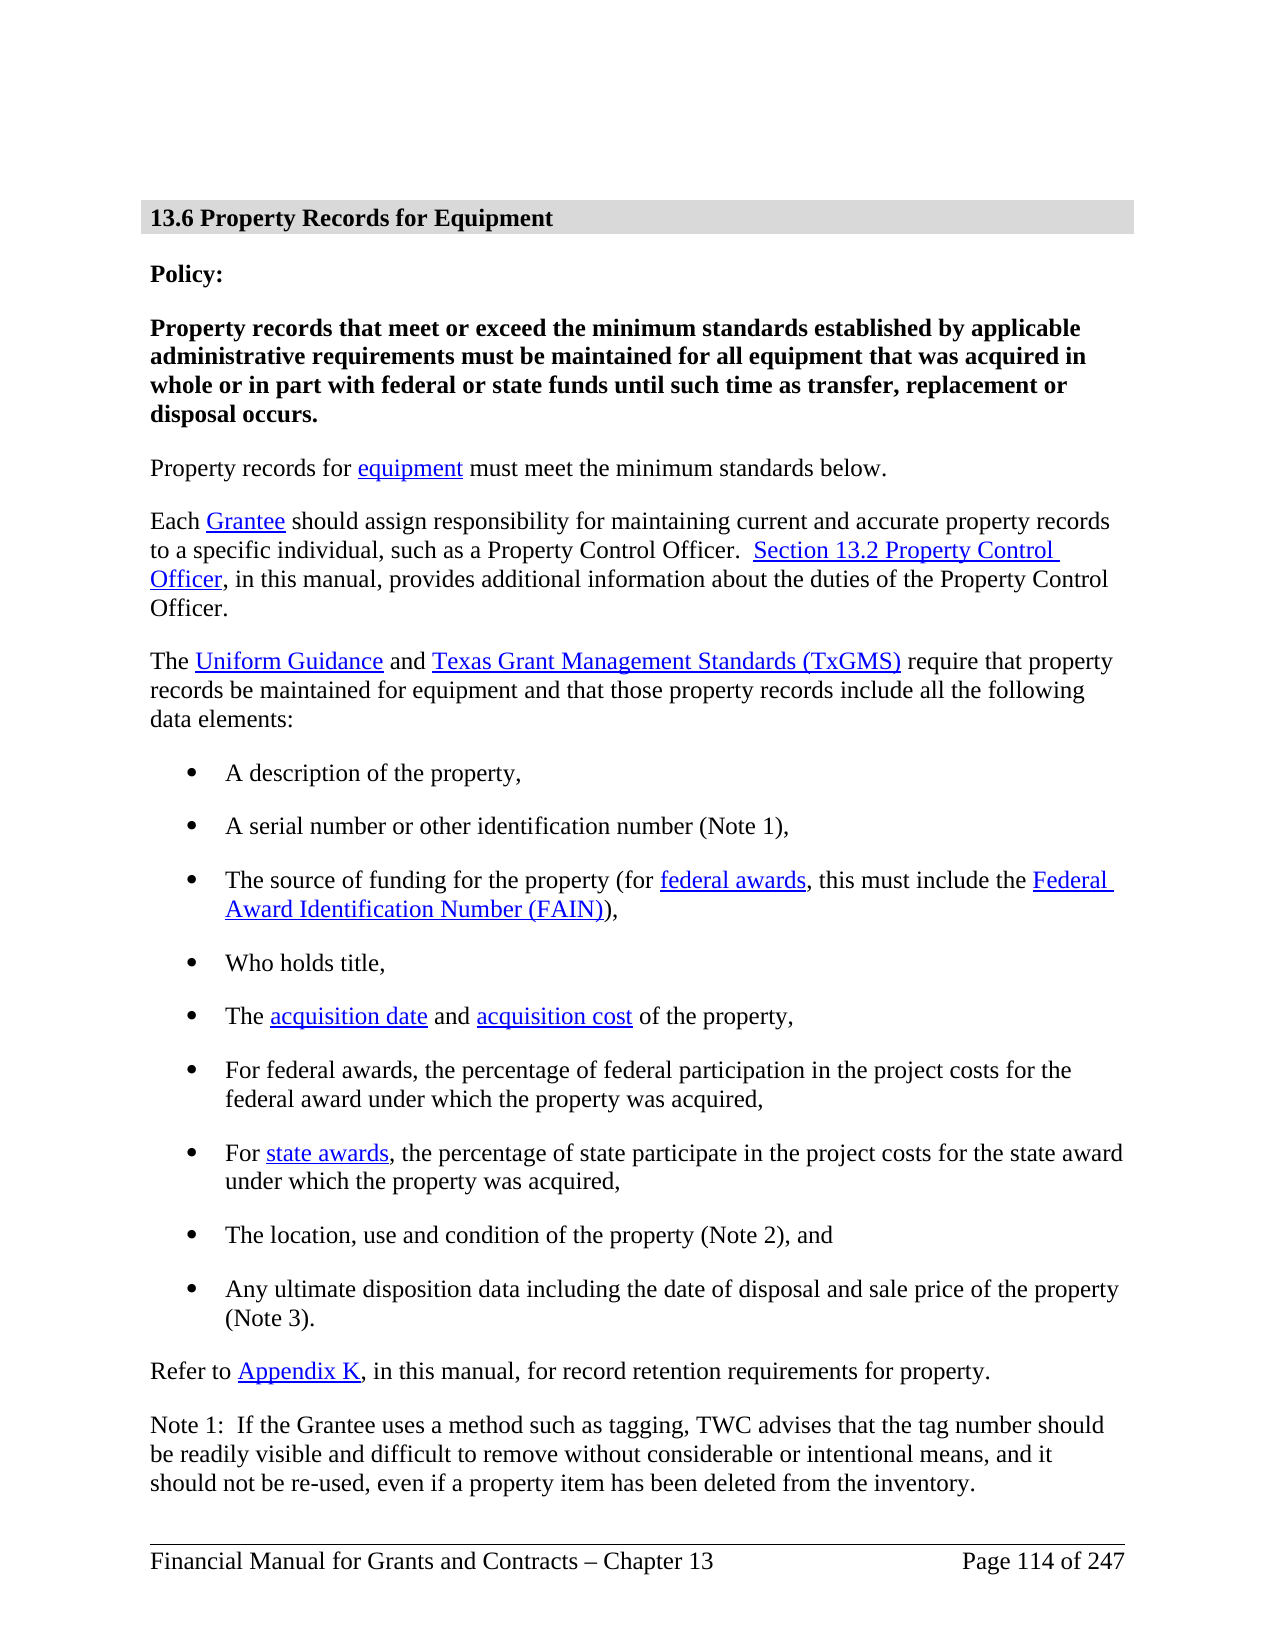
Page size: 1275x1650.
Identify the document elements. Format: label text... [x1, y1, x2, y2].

list Who holds title, [187, 948, 1125, 976]
text Note 1: If the Grantee uses a method such as tagging, TWC advises that the tag number should be readily visible and difficult to remove without considerable or intentional means, and it should not be re-used, even if a property item has been deleted from the inventory. [150, 1410, 1125, 1496]
list A serial number or other identification number (Note 1), [187, 811, 1125, 840]
list For federal awards, the percentage of federal participation in the project costs for the federal award under which the property was acquired, [187, 1055, 1125, 1113]
list A description of the property, [187, 758, 1125, 786]
subtitle 13.6 Property Records for Equipment [142, 201, 1133, 233]
list Any ultimate disposition data including the date of disposal and sale price of the property (Note 3). [187, 1274, 1125, 1331]
text Each Grantee should assign responsibility for maintaining current and accurate property records to a specific individual, such as a Property Control Officer. Section 13.2 Property Control Officer, in this manual, provides additional information about the duties of the Property Control Officer. [150, 506, 1125, 621]
text Refer to Appendix K, in this manual, for record retention requirements for property. [150, 1356, 1125, 1385]
list The acquisition date and acquisition cost of the property, [187, 1001, 1125, 1030]
text Policy: [150, 259, 1125, 288]
list For state awards, the percentage of state participate in the project costs for the state award under which the property was acquired, [187, 1138, 1125, 1195]
text The Uniform Guidance and Texas Grant Management Standards (TxGMS) require that property records be maintained for equipment and that those property records include all the following data elements: [150, 646, 1125, 733]
list The source of funding for the property (for federal awards, this must include the Federal Award Identification Number (FAIN)), [187, 865, 1125, 923]
list The location, use and condition of the property (Note 2), and [187, 1220, 1125, 1249]
text Property records for equipment must meet the minimum standards below. [150, 453, 1125, 481]
text Property records that meet or exceed the minimum standards established by applicable administrative requirements must be maintained for all equipment that was acquired in whole or in part with federal or state funds until such time as transfer, replacement or disposal occurs. [150, 313, 1125, 428]
